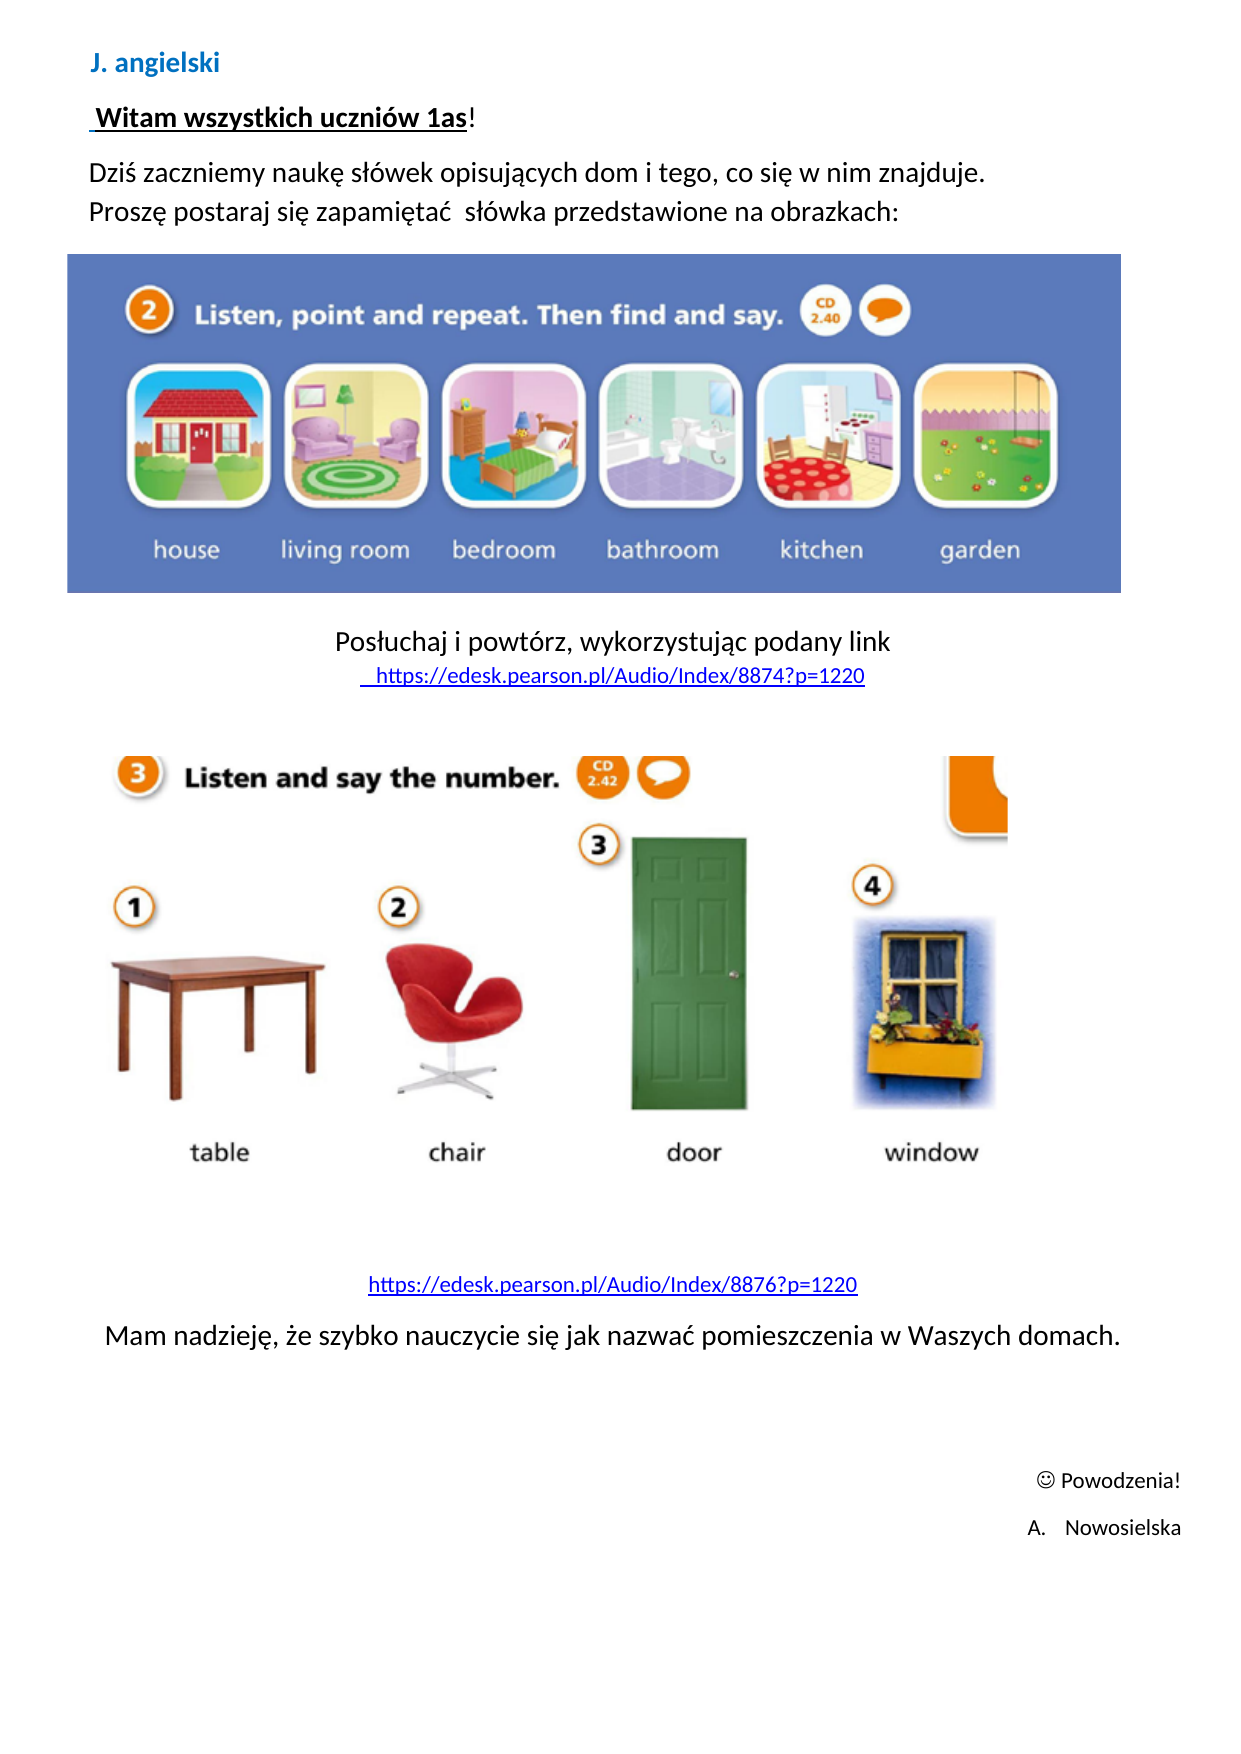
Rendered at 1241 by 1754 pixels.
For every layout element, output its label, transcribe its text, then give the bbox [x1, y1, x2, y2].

text Posłuchaj i powtórz, wykorzystując podany link https://edesk.pearson.pl/Audio/Index/8874?p=1220 [44, 623, 1181, 689]
picture [79, 756, 1008, 1191]
text https://edesk.pearson.pl/Audio/Index/8876?p=1220 [44, 1270, 1181, 1298]
text Witam wszystkich uczniów 1as! [44, 99, 1181, 135]
text Powodzenia! [44, 1466, 1181, 1494]
text Dziś zaczniemy naukę słówek opisujących dom i tego, co się w nim znajduje. Proszę postaraj się zapamiętać słówka przedstawione na obrazkach: [89, 154, 1181, 229]
text Mam nadzieję, że szybko nauczycie się jak nazwać pomieszczenia w Waszych domach. [44, 1317, 1181, 1353]
text J. angielski [44, 44, 1181, 80]
list Nowosielska [82, 1513, 1181, 1541]
picture [67, 254, 1121, 593]
